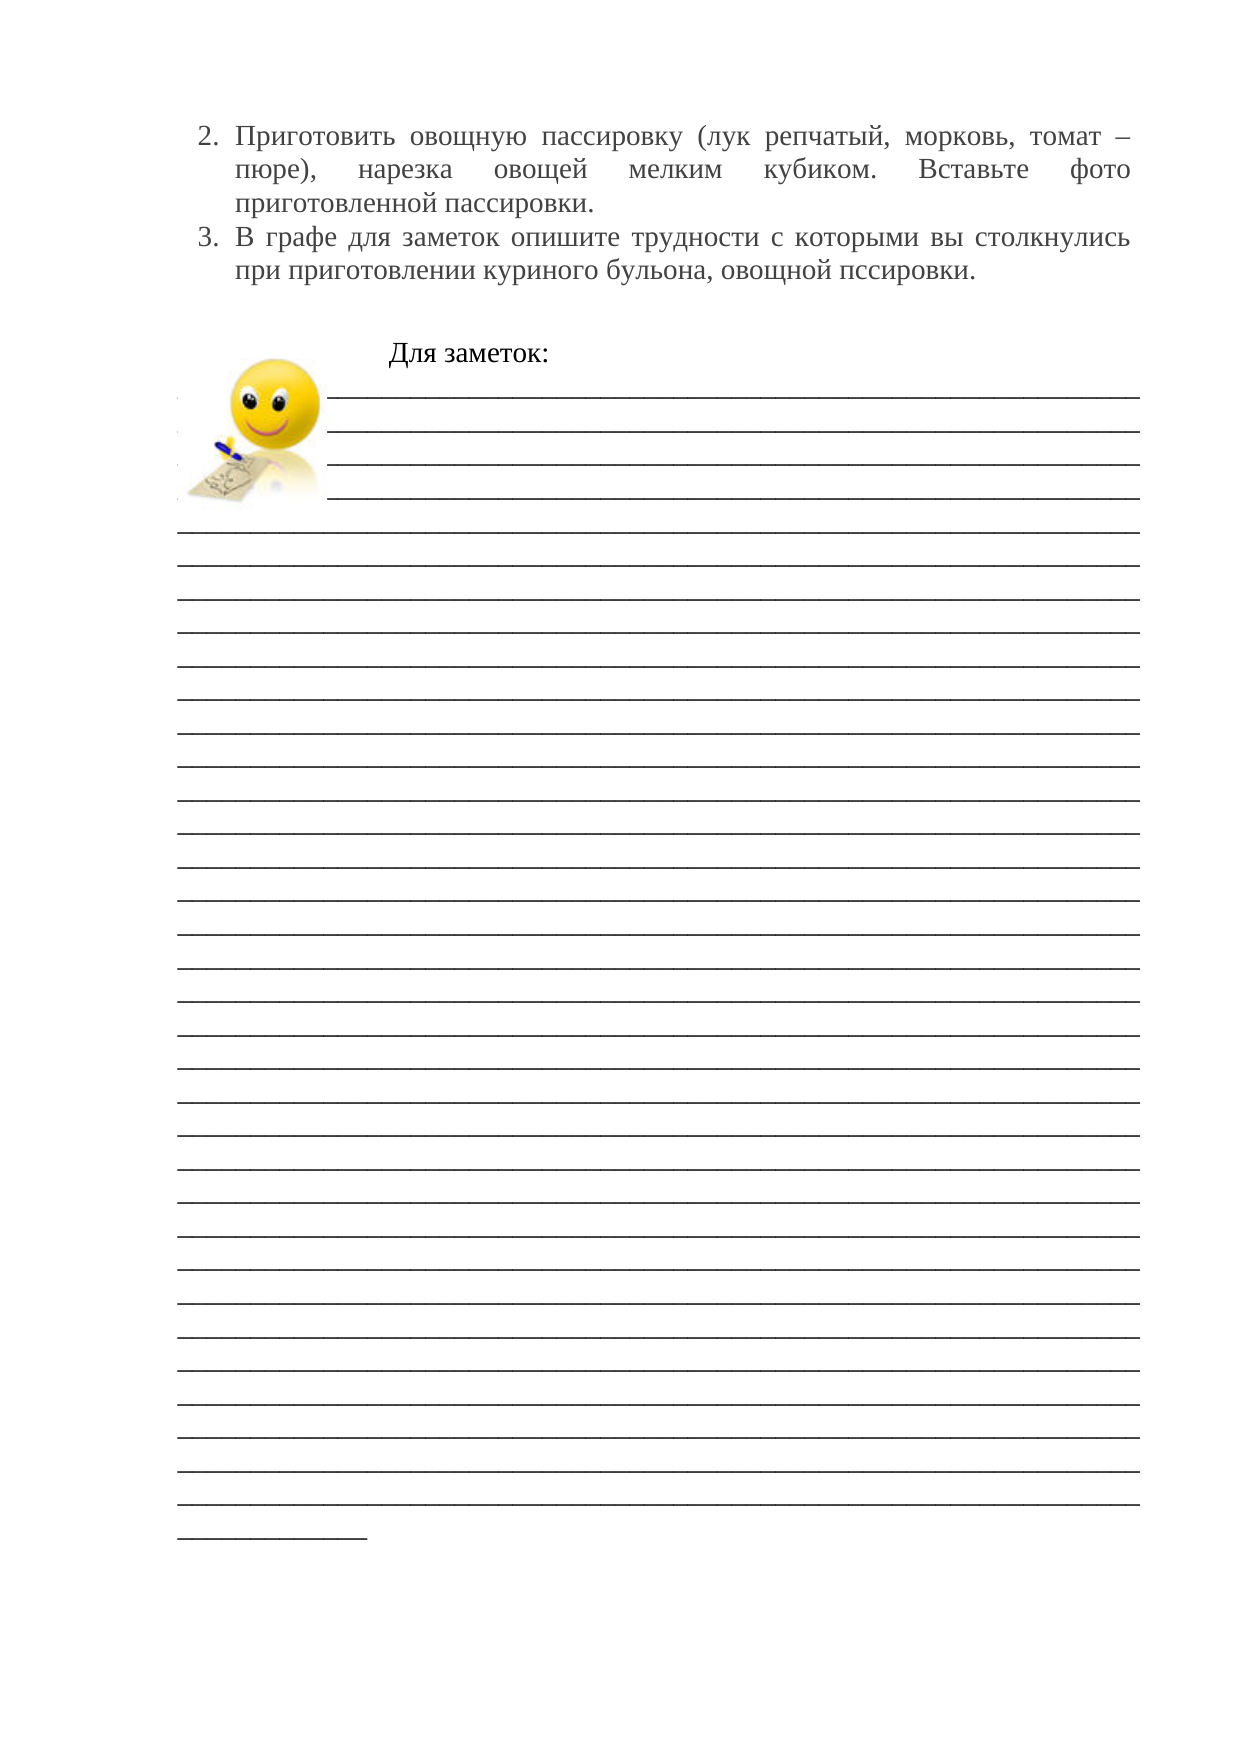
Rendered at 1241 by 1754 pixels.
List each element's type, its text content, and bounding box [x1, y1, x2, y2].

list В графе для заметок опишите трудности с которыми вы столкнулись при приготовлении куриного бульона, овощной пссировки. [197, 219, 1131, 286]
picture [177, 346, 328, 516]
text _________________________________________________________________________________________________________________________________________________________________________________________________________________________________________________________________________________________________________________________________________________________________________________________________________________________________________________________________________________________________________________________________________________________________________________________________________________________________________________________________________________________________________________________________________________________________________________________________________________________________________________________________________________________________________________________________________________________________________________________________________________________________________________________________________________________________________________________________________________________________________________________________________________________________________________________________________________________________________________________________________________________________________________________________________________________________________________________________________________________________________________________________________________________________________________________________________________________________________________________________________________________________________________________________________________________________________________________________________________________________________________________________________________________________________________________________________________________________________________________________________________________________________________________________________________________________________________________________________________________________________________________________________________________________________________________________________________________________________________________________________________ [177, 368, 1152, 1542]
text Для заметок: [177, 335, 1152, 368]
list Приготовить овощную пассировку (лук репчатый, морковь, томат –пюре), нарезка овощей мелким кубиком. Вставьте фото приготовленной пассировки. [197, 118, 1131, 219]
